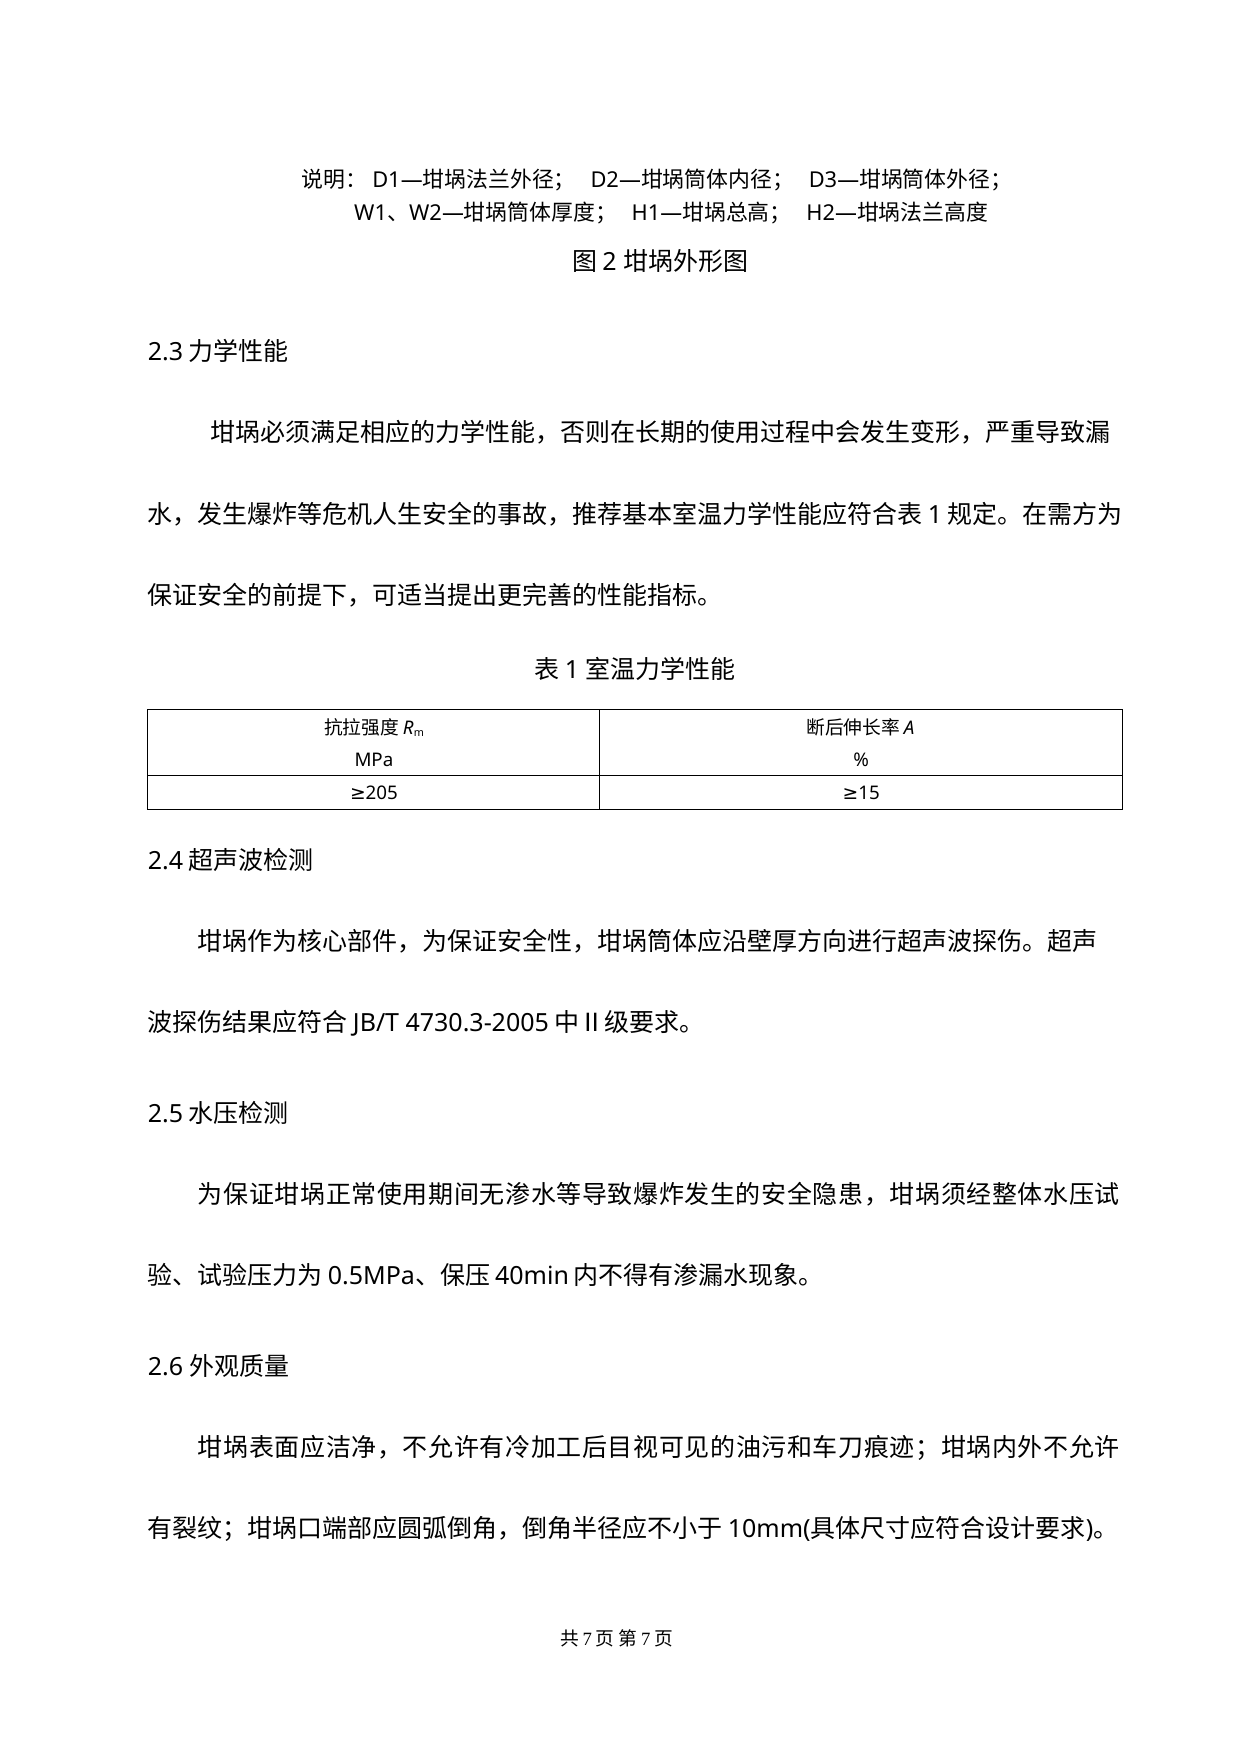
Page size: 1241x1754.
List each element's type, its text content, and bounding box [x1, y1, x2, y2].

table_cell ≥15 [600, 776, 1122, 809]
list 2.4超声波检测 [148, 826, 1122, 891]
text 表1 室温力学性能 [148, 635, 1122, 700]
list 2.3力学性能 [148, 317, 1122, 382]
text 说明： D1—坩埚法兰外径； D2—坩埚筒体内径； D3—坩埚筒体外径； [148, 162, 1122, 194]
list 坩埚表面应洁净，不允许有冷加工后目视可见的油污和车刀痕迹；坩埚内外不允许有裂纹；坩埚口端部应圆弧倒角，倒角半径应不小于10mm(具体尺寸应符合设计要求)。 [148, 1413, 1122, 1559]
table_header 断后伸长率A % [600, 710, 1122, 775]
text 坩埚作为核心部件，为保证安全性，坩埚筒体应沿壁厚方向进行超声波探伤。超声波探伤结果应符合JB/T 4730.3-2005中Ⅱ级要求。 [148, 907, 1122, 1053]
table_cell ≥205 [148, 776, 599, 809]
list 2.5水压检测 [148, 1079, 1122, 1144]
text 为保证坩埚正常使用期间无渗水等导致爆炸发生的安全隐患，坩埚须经整体水压试验、试验压力为0.5MPa、保压40min内不得有渗漏水现象。 [148, 1160, 1122, 1306]
text 坩埚必须满足相应的力学性能，否则在长期的使用过程中会发生变形，严重导致漏水，发生爆炸等危机人生安全的事故，推荐基本室温力学性能应符合表1规定。在需方为保证安全的前提下，可适当提出更完善的性能指标。 [148, 398, 1122, 626]
table_header 抗拉强度Rm MPa [148, 710, 599, 775]
list 2.6 外观质量 [148, 1332, 1122, 1397]
text W1、W2—坩埚筒体厚度； H1—坩埚总高； H2—坩埚法兰高度 [148, 194, 1122, 227]
text 图2 坩埚外形图 [148, 227, 1122, 292]
